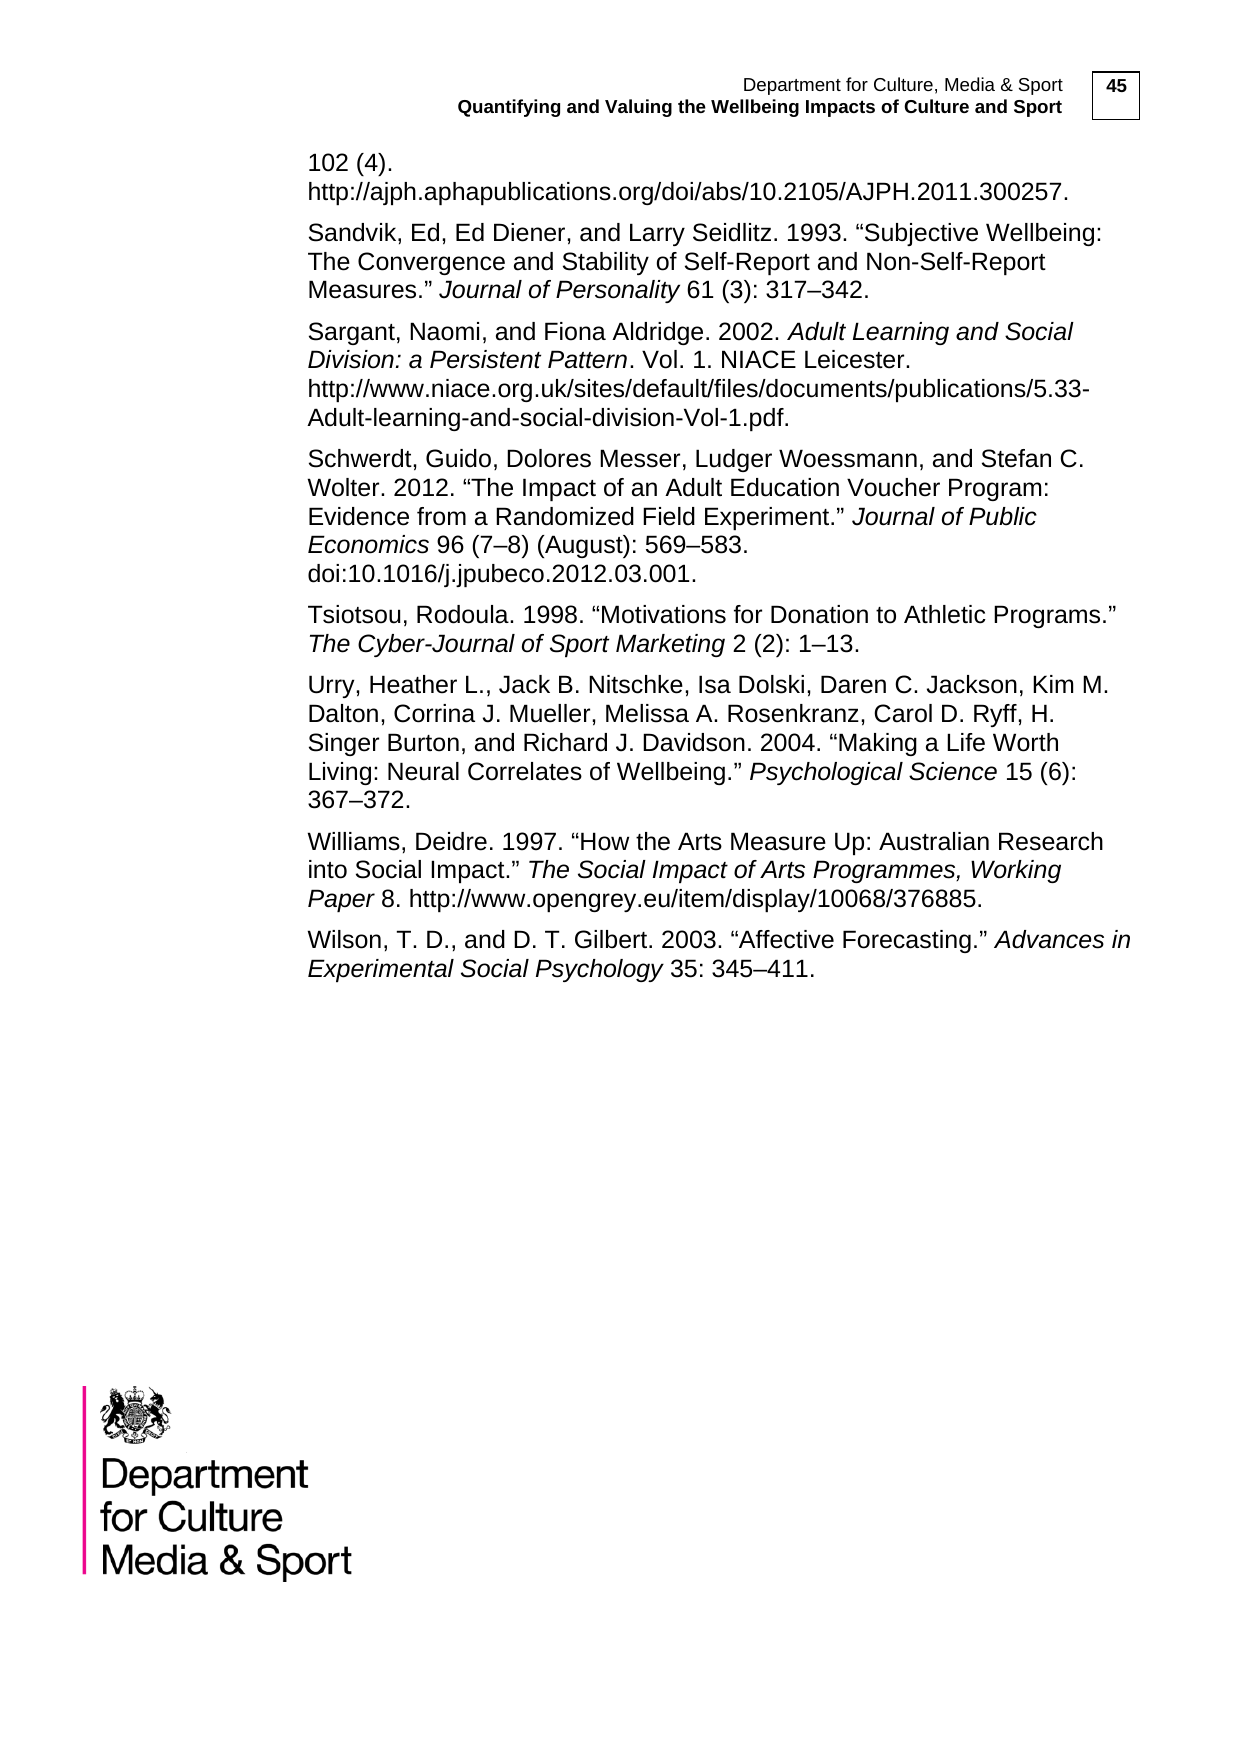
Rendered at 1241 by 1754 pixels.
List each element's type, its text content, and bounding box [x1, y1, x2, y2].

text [307, 148, 1134, 205]
text Tsiotsou, Rodoula. 1998. “Motivations for Donation to Athletic Programs.” The Cyber-Journal of Sport Marketing 2 (2): 1–13. [307, 600, 1134, 658]
text Sargant, Naomi, and Fiona Aldridge. 2002. Adult Learning and Social Division: a Persistent Pattern. Vol. 1. NIACE Leicester. http://www.niace.org.uk/sites/default/files/documents/publications/5.33-Adult-learning-and-social-division-Vol-1.pdf. [307, 316, 1134, 431]
text Wilson, T. D., and D. T. Gilbert. 2003. “Affective Forecasting.” Advances in Experimental Social Psychology 35: 345–411. [307, 925, 1134, 983]
text Urry, Heather L., Jack B. Nitschke, Isa Dolski, Daren C. Jackson, Kim M. Dalton, Corrina J. Mueller, Melissa A. Rosenkranz, Carol D. Ryff, H. Singer Burton, and Richard J. Davidson. 2004. “Making a Life Worth Living: Neural Correlates of Wellbeing.” Psychological Science 15 (6): 367–372. [307, 670, 1134, 814]
text Williams, Deidre. 1997. “How the Arts Measure Up: Australian Research into Social Impact.” The Social Impact of Arts Programmes, Working Paper 8. http://www.opengrey.eu/item/display/10068/376885. [307, 826, 1134, 913]
picture [82, 1386, 352, 1582]
text Schwerdt, Guido, Dolores Messer, Ludger Woessmann, and Stefan C. Wolter. 2012. “The Impact of an Adult Education Voucher Program: Evidence from a Randomized Field Experiment.” Journal of Public Economics 96 (7–8) (August): 569–583. doi:10.1016/j.jpubeco.2012.03.001. [307, 444, 1134, 588]
text Sandvik, Ed, Ed Diener, and Larry Seidlitz. 1993. “Subjective Wellbeing: The Convergence and Stability of Self-Report and Non-Self-Report Measures.” Journal of Personality 61 (3): 317–342. [307, 218, 1134, 304]
